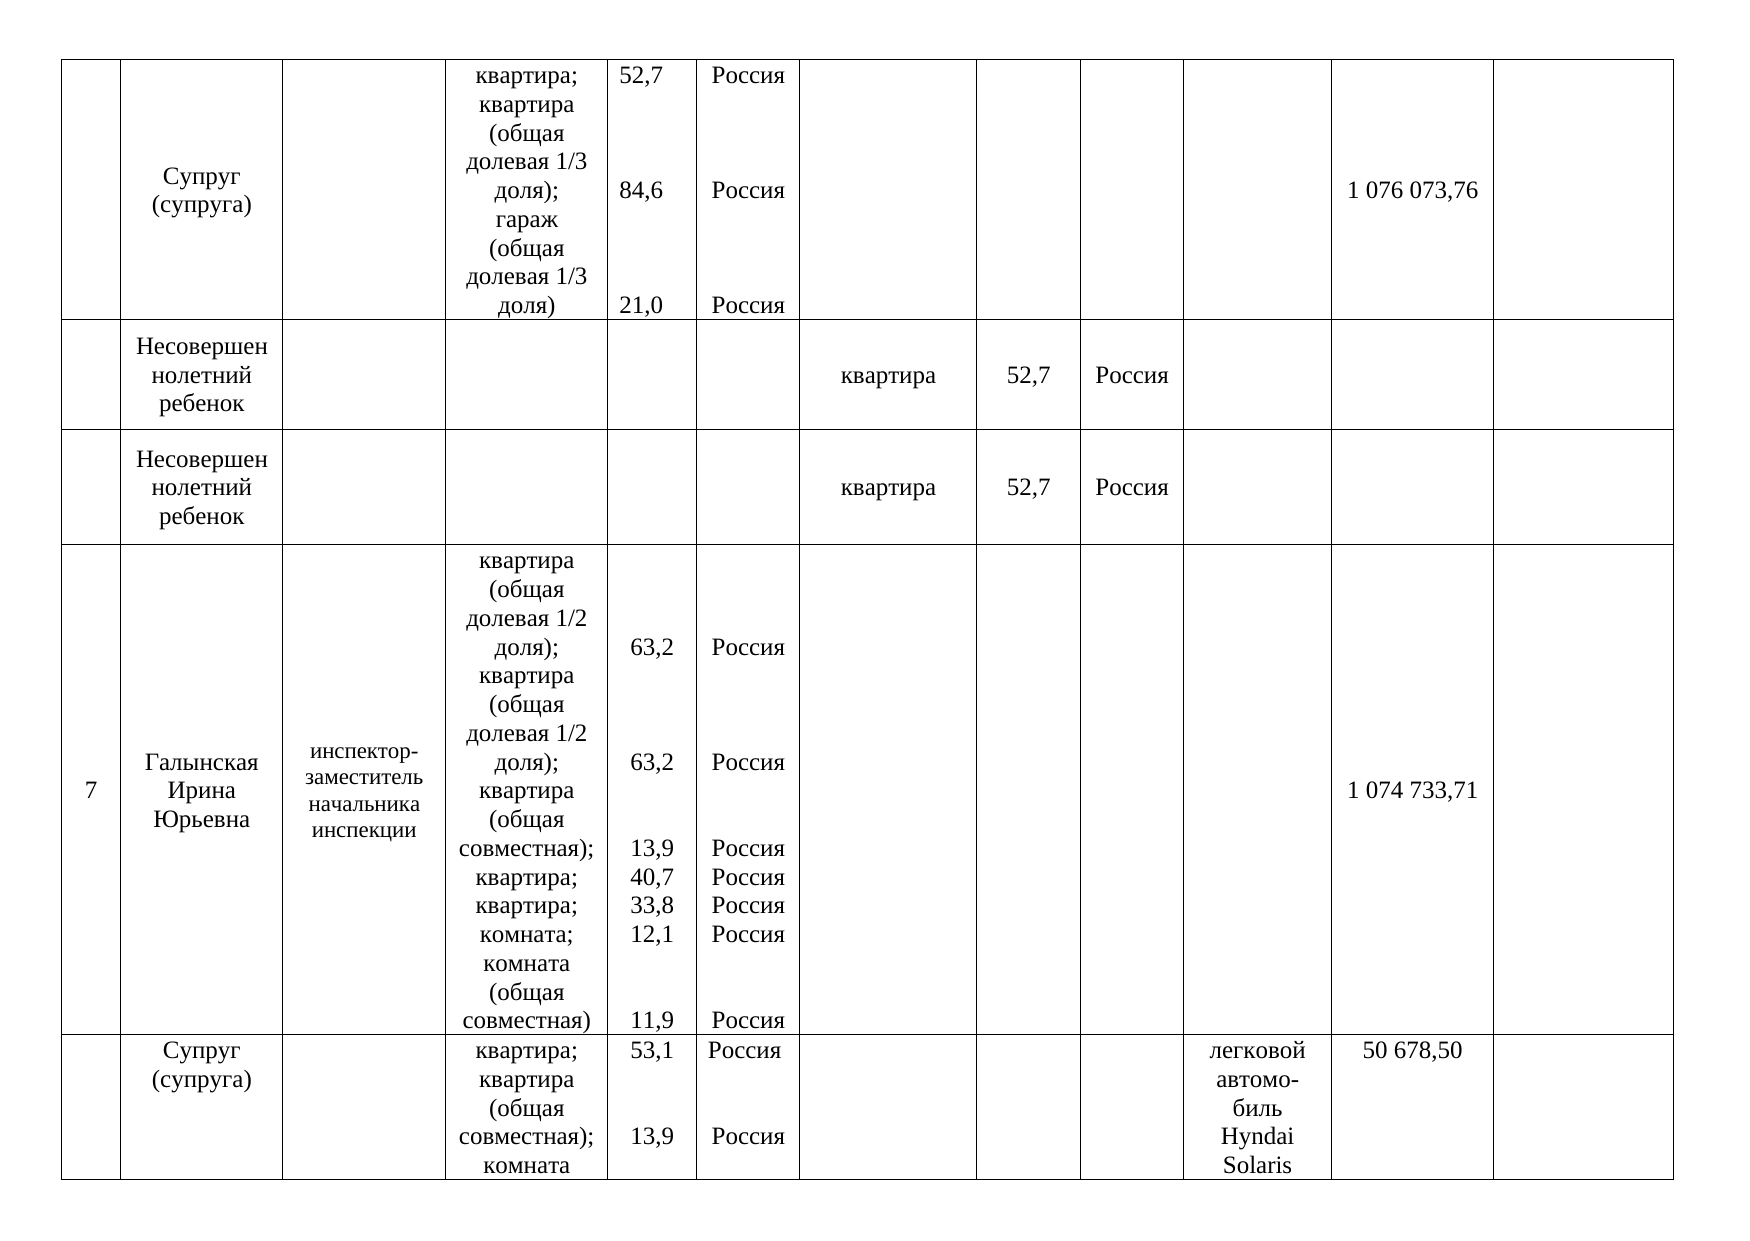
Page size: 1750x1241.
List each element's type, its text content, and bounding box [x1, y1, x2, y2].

table_cell [977, 545, 1080, 1034]
table_cell [1184, 430, 1331, 544]
table_cell [1494, 430, 1673, 544]
table_cell [62, 60, 120, 319]
table_cell [800, 1035, 976, 1179]
table_cell [977, 1035, 1080, 1179]
table_cell [446, 430, 607, 544]
table_cell [62, 1035, 120, 1179]
table_cell квартира (общая долевая 1/2 доля); квартира (общая долевая 1/2 доля); квартира (общая совместная); квартира; квартира; комната; комната (общая совместная) [446, 545, 607, 1034]
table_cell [1184, 1035, 1331, 1179]
table_cell [283, 1035, 445, 1179]
table_cell [1332, 320, 1493, 428]
table_cell [283, 430, 445, 544]
table_cell 1 074 733,71 [1332, 545, 1493, 1034]
table_cell [1184, 60, 1331, 319]
table_cell Россия [1081, 320, 1183, 428]
table_cell квартира; квартира (общая долевая 1/3 доля); гараж (общая долевая 1/3 доля) [446, 60, 607, 319]
table_cell [1081, 60, 1183, 319]
table_cell [1494, 1035, 1673, 1179]
table_cell 53,1 13,9 11,9 22,7 [608, 1035, 696, 1179]
table_cell [62, 430, 120, 544]
table_cell Супруг (супруга) [121, 60, 282, 319]
table_cell Россия [1081, 430, 1183, 544]
table_cell [608, 320, 696, 428]
table_cell квартира [800, 320, 976, 428]
table_cell [1494, 545, 1673, 1034]
table_cell Несовершеннолетний ребенок [121, 320, 282, 428]
table_cell Россия Россия Россия Россия Россия Россия Россия [697, 545, 799, 1034]
table_cell [62, 320, 120, 428]
table_cell [1081, 545, 1183, 1034]
table_cell [283, 320, 445, 428]
table_cell инспектор-заместитель начальника инспекции [283, 545, 445, 1034]
table_cell 52,7 84,6 21,0 [608, 60, 696, 319]
table_cell [800, 545, 976, 1034]
table_cell [977, 60, 1080, 319]
table_cell 63,2 63,2 13,9 40,7 33,8 12,1 11,9 [608, 545, 696, 1034]
table_cell [1184, 545, 1331, 1034]
table_cell 52,7 [977, 320, 1080, 428]
table_cell [1184, 320, 1331, 428]
table_cell [1332, 430, 1493, 544]
table_cell 52,7 [977, 430, 1080, 544]
table_cell квартира [800, 430, 976, 544]
table_cell Супруг (супруга) [121, 1035, 282, 1179]
table_cell [697, 320, 799, 428]
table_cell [697, 1035, 799, 1179]
table_cell Россия Россия Россия [697, 60, 799, 319]
table_cell 50 678,50 [1332, 1035, 1493, 1179]
table_cell Галынская Ирина Юрьевна [121, 545, 282, 1034]
table_cell [608, 430, 696, 544]
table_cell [446, 1035, 607, 1179]
table_cell [446, 320, 607, 428]
table_cell [1081, 1035, 1183, 1179]
table_cell [800, 60, 976, 319]
table_cell 7 [62, 545, 120, 1034]
table_cell Несовершеннолетний ребенок [121, 430, 282, 544]
table_cell 1 076 073,76 [1332, 60, 1493, 319]
table_cell [697, 430, 799, 544]
table_cell [1494, 60, 1673, 319]
table_cell [283, 60, 445, 319]
table_cell [1494, 320, 1673, 428]
